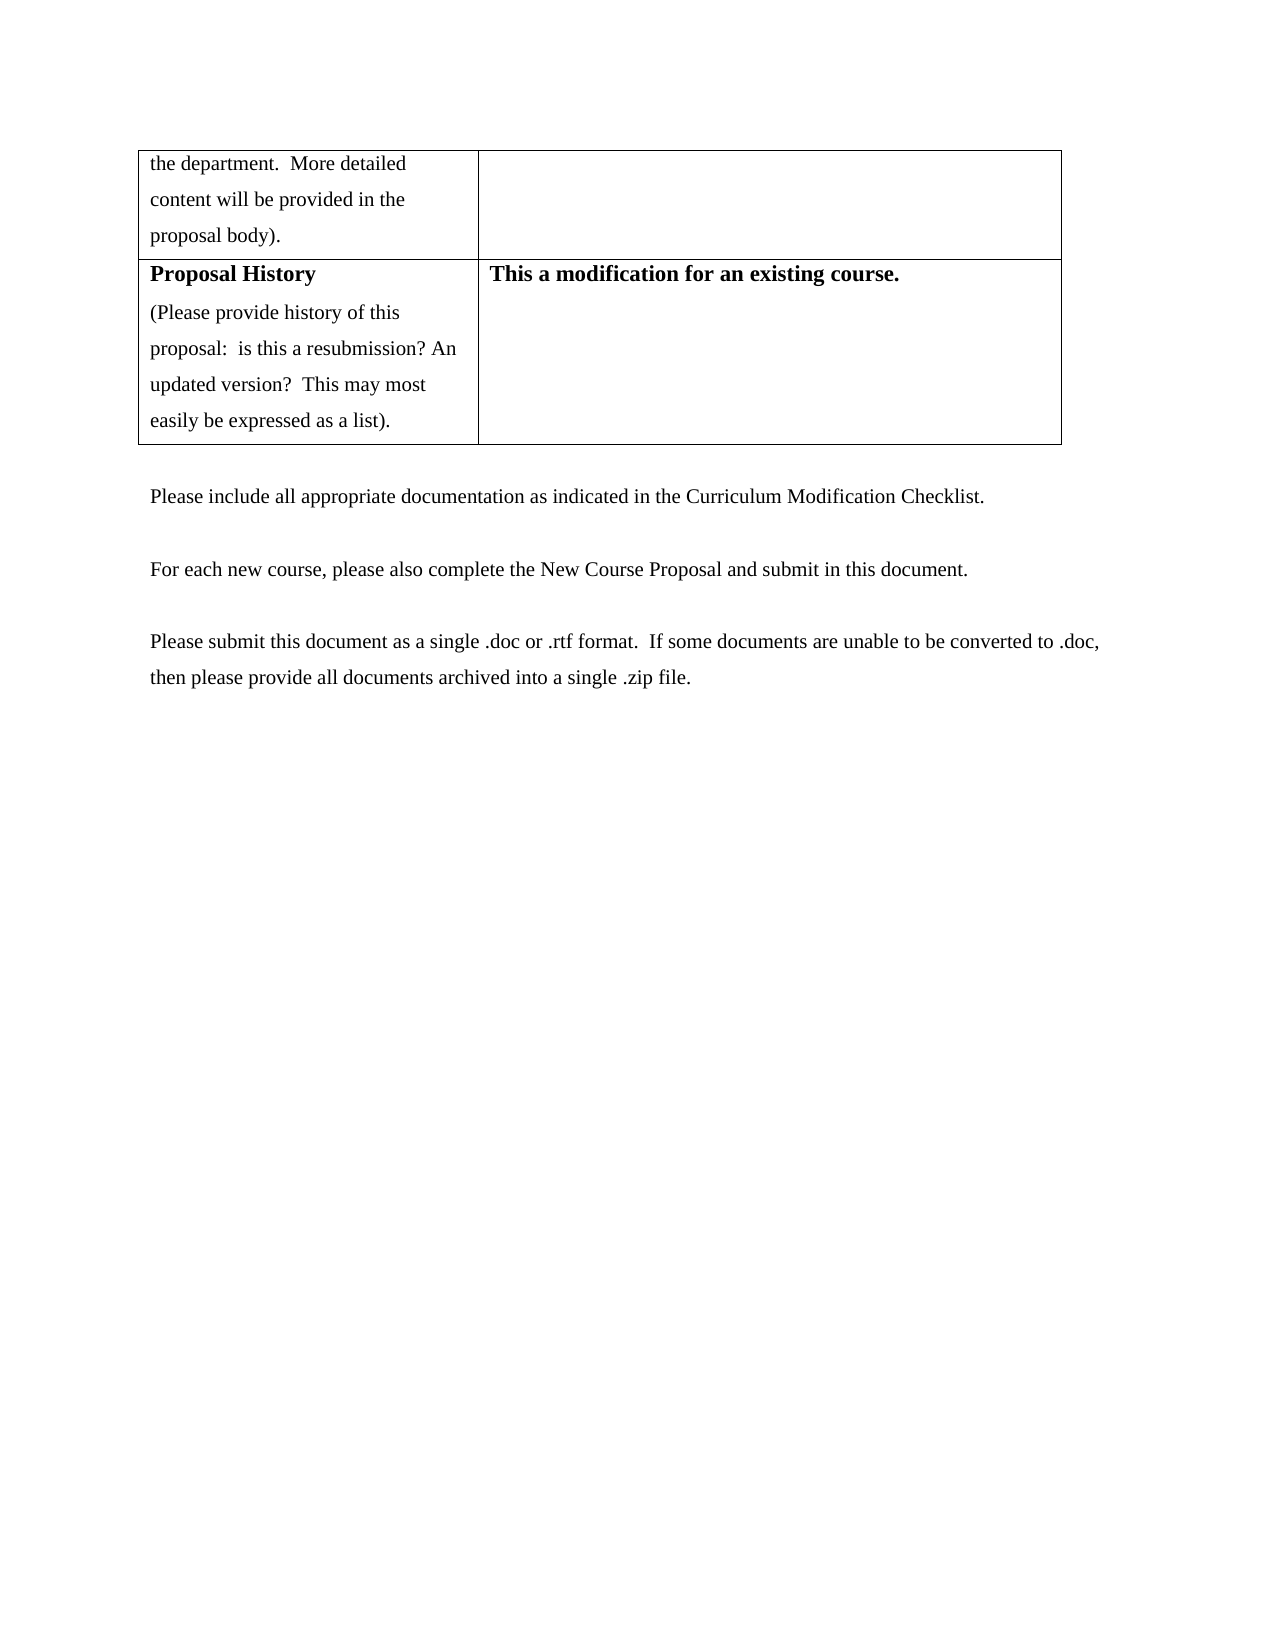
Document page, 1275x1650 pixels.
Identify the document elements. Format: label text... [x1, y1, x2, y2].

table_cell This a modification for an existing course. [479, 260, 1061, 444]
table_cell Proposal History (Please provide history of this proposal: is this a resubmission? An updated version? This may most easily be expressed as a list). [139, 260, 478, 444]
text Please submit this document as a single .doc or .rtf format. If some documents are unable to be converted to .doc, then please provide all documents archived into a single .zip file. [150, 628, 1125, 689]
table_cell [139, 151, 478, 259]
text Please include all appropriate documentation as indicated in the Curriculum Modification Checklist. [150, 484, 1125, 508]
text For each new course, please also complete the New Course Proposal and submit in this document. [150, 556, 1125, 581]
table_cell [479, 151, 1061, 259]
